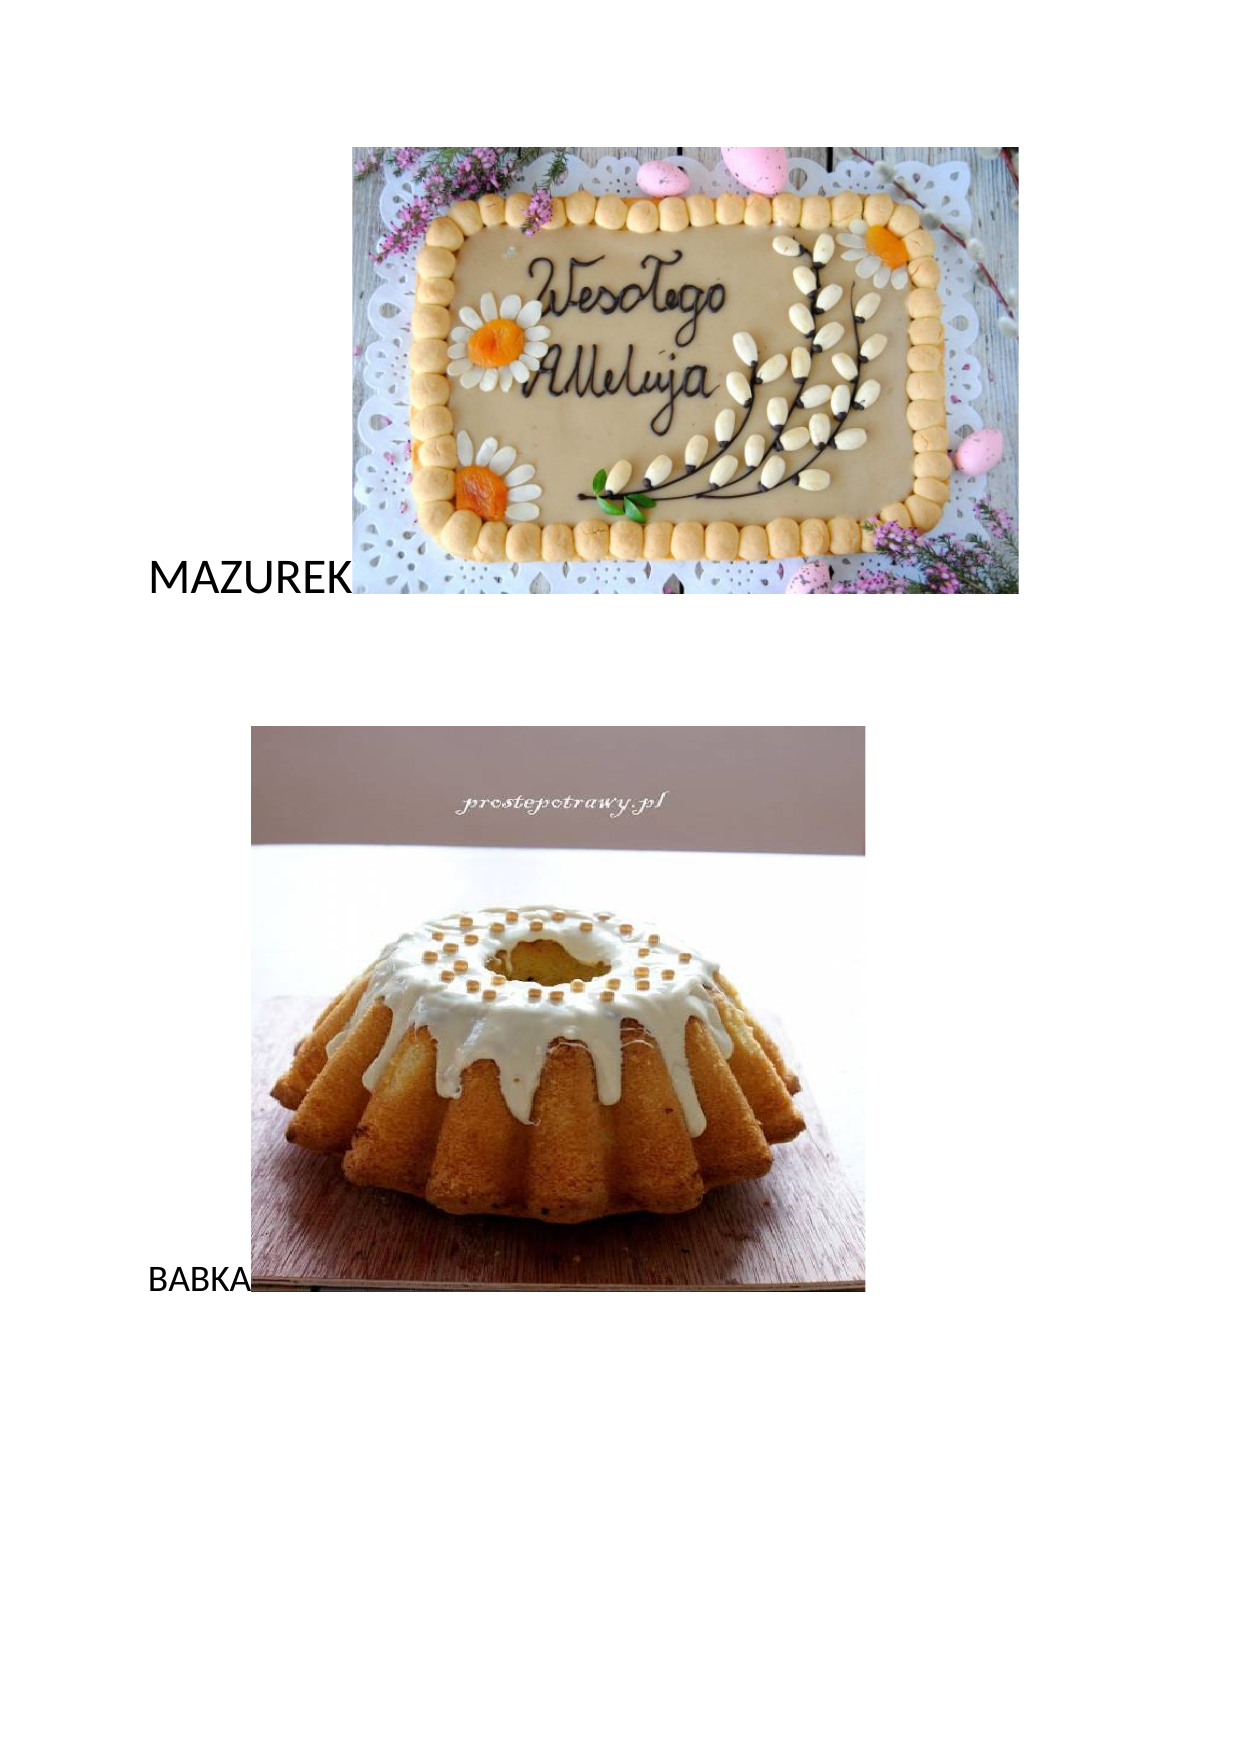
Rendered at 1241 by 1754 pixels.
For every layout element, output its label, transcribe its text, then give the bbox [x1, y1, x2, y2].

picture [251, 726, 866, 1292]
picture [352, 147, 1019, 594]
